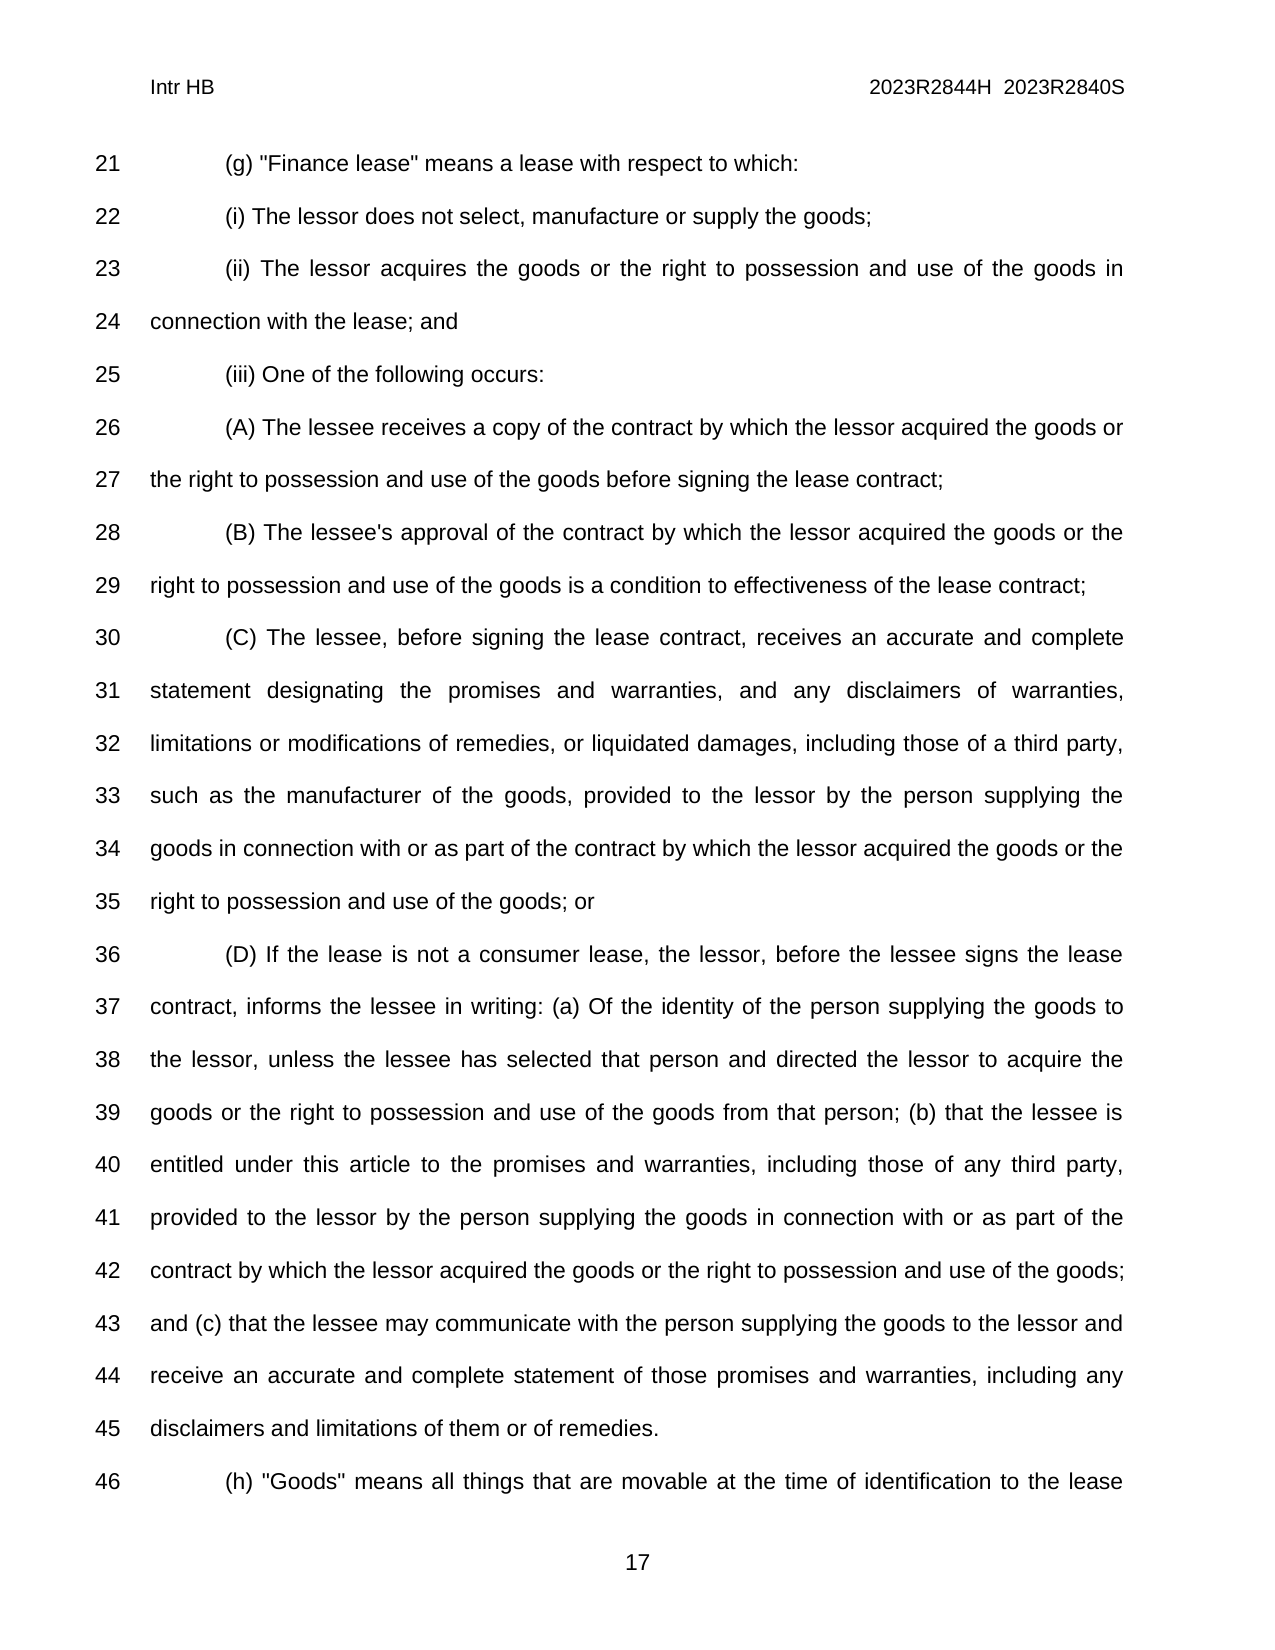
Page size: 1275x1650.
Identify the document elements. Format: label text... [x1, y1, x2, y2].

text (A) The lessee receives a copy of the contract by which the lessor acquired the goods or the right to possession and use of the goods before signing the lease contract; [150, 413, 1125, 493]
text (B) The lessees approval of the contract by which the lessor acquired the goods or the right to possession and use of the goods is a condition to effectiveness of the lease contract; [150, 519, 1125, 598]
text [150, 1468, 1125, 1494]
text (g) "Finance lease" means a lease with respect to which: [150, 150, 1125, 176]
text (i) The lessor does not select, manufacture or supply the goods; [150, 203, 1125, 229]
text (D) If the lease is not a consumer lease, the lessor, before the lessee signs the lease contract, informs the lessee in writing: (a) Of the identity of the person supplying the goods to the lessor, unless the lessee has selected that person and directed the lessor to acquire the goods or the right to possession and use of the goods from that person; (b) that the lessee is entitled under this article to the promises and warranties, including those of any third party, provided to the lessor by the person supplying the goods in connection with or as part of the contract by which the lessor acquired the goods or the right to possession and use of the goods; and (c) that the lessee may communicate with the person supplying the goods to the lessor and receive an accurate and complete statement of those promises and warranties, including any disclaimers and limitations of them or of remedies. [150, 941, 1125, 1441]
text (iii) One of the following occurs: [150, 361, 1125, 387]
text (C) The lessee, before signing the lease contract, receives an accurate and complete statement designating the promises and warranties, and any disclaimers of warranties, limitations or modifications of remedies, or liquidated damages, including those of a third party, such as the manufacturer of the goods, provided to the lessor by the person supplying the goods in connection with or as part of the contract by which the lessor acquired the goods or the right to possession and use of the goods; or [150, 624, 1125, 914]
text (ii) The lessor acquires the goods or the right to possession and use of the goods in connection with the lease; and [150, 255, 1125, 334]
